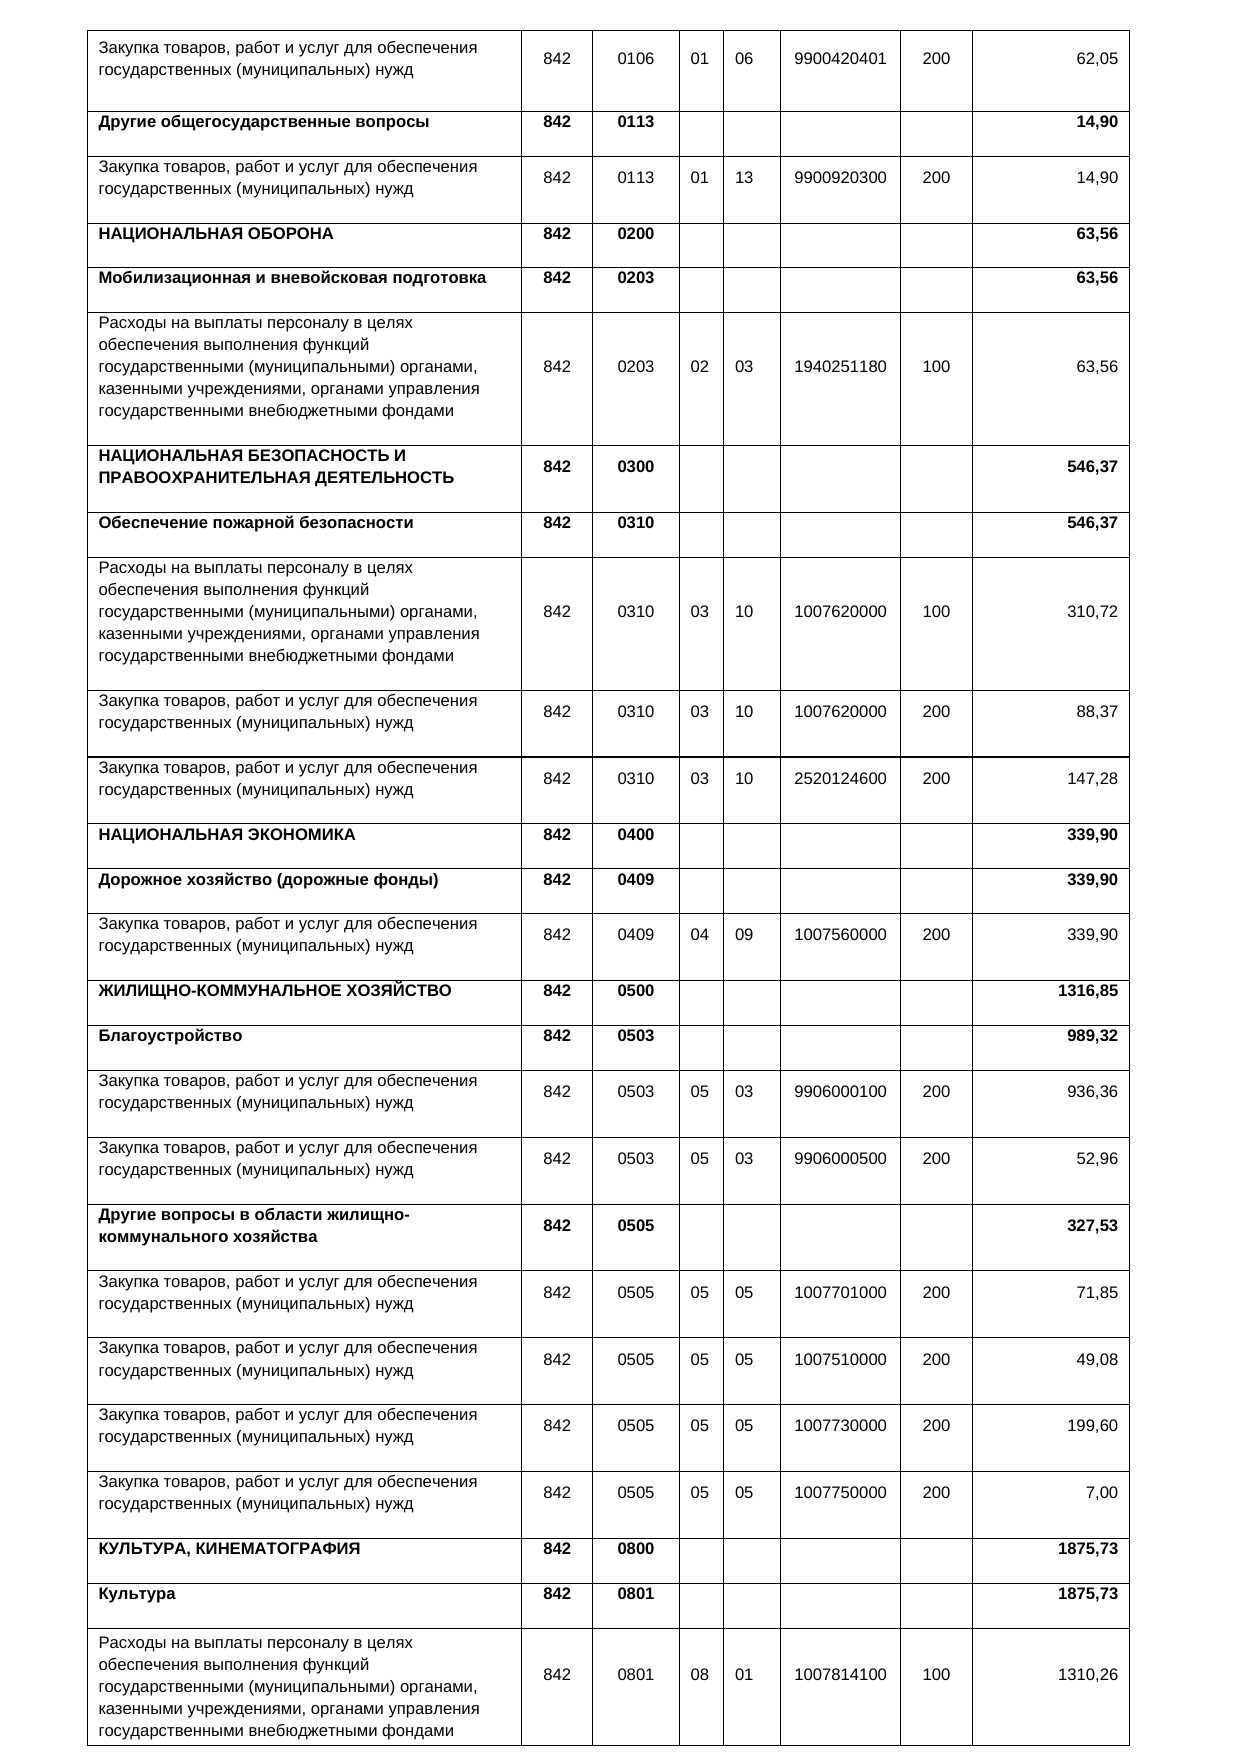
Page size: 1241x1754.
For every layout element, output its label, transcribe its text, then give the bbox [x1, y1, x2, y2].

table_cell [901, 513, 972, 557]
table_cell 842 [522, 1271, 592, 1337]
table_cell [724, 1026, 780, 1070]
table_cell Культура [88, 1584, 521, 1628]
table_cell 0409 [593, 914, 679, 980]
table_cell 63,56 [973, 224, 1129, 267]
table_cell Закупка товаров, работ и услуг для обеспечения государственных (муниципальных) нужд [88, 1271, 521, 1337]
table_cell 0200 [593, 224, 679, 267]
table_cell 14,90 [973, 112, 1129, 156]
table_cell [680, 1205, 723, 1270]
table_cell 842 [522, 1584, 592, 1628]
table_cell [680, 1026, 723, 1070]
table_cell 147,28 [973, 758, 1129, 823]
table_cell [680, 981, 723, 1025]
table_cell 0113 [593, 112, 679, 156]
table_cell Закупка товаров, работ и услуг для обеспечения государственных (муниципальных) нужд [88, 914, 521, 980]
table_cell 200 [901, 1271, 972, 1337]
table_cell [901, 824, 972, 868]
table_cell 03 [724, 313, 780, 445]
table_cell [901, 1026, 972, 1070]
table_cell 0503 [593, 1026, 679, 1070]
table_cell [901, 112, 972, 156]
table_cell [680, 869, 723, 913]
table_cell 842 [522, 914, 592, 980]
table_cell [781, 513, 900, 557]
table_cell 1007620000 [781, 558, 900, 689]
table_cell 10 [724, 691, 780, 756]
table_cell 05 [680, 1405, 723, 1471]
table_cell 05 [680, 1271, 723, 1337]
table_cell Закупка товаров, работ и услуг для обеспечения государственных (муниципальных) нужд [88, 758, 521, 823]
table_cell [901, 224, 972, 267]
table_cell Закупка товаров, работ и услуг для обеспечения государственных (муниципальных) нужд [88, 157, 521, 222]
table_cell [781, 1026, 900, 1070]
table_cell 200 [901, 1405, 972, 1471]
table_cell [724, 869, 780, 913]
table_cell 10 [724, 558, 780, 689]
table_cell 9906000500 [781, 1138, 900, 1203]
table_cell 1007750000 [781, 1472, 900, 1538]
table_cell 01 [680, 31, 723, 111]
table_cell [901, 1584, 972, 1628]
table_cell [781, 268, 900, 312]
table_cell 0409 [593, 869, 679, 913]
table_cell 842 [522, 1026, 592, 1070]
table_cell [724, 1205, 780, 1270]
table_cell 842 [522, 1472, 592, 1538]
table_cell 842 [522, 691, 592, 756]
table_cell 200 [901, 1071, 972, 1137]
table_cell 842 [522, 513, 592, 557]
table_cell [781, 1205, 900, 1270]
table_cell 200 [901, 157, 972, 222]
table_cell 9900420401 [781, 31, 900, 111]
table_cell 14,90 [973, 157, 1129, 222]
table_cell 842 [522, 268, 592, 312]
table_cell 200 [901, 1138, 972, 1203]
table_cell 03 [680, 691, 723, 756]
table_cell 05 [680, 1472, 723, 1538]
table_cell [680, 268, 723, 312]
table_cell [901, 1205, 972, 1270]
table_cell 0505 [593, 1338, 679, 1404]
table_cell [781, 981, 900, 1025]
table_cell [680, 1539, 723, 1583]
table_cell 7,00 [973, 1472, 1129, 1538]
table_cell 52,96 [973, 1138, 1129, 1203]
table_cell 09 [724, 914, 780, 980]
table_cell [724, 981, 780, 1025]
table_cell [680, 112, 723, 156]
table_cell 842 [522, 1138, 592, 1203]
table_cell [901, 869, 972, 913]
table_cell 05 [724, 1405, 780, 1471]
table_cell 0203 [593, 268, 679, 312]
table_cell Закупка товаров, работ и услуг для обеспечения государственных (муниципальных) нужд [88, 1338, 521, 1404]
table_cell 0503 [593, 1071, 679, 1137]
table_cell [680, 1584, 723, 1628]
table_cell 842 [522, 224, 592, 267]
table_cell 0503 [593, 1138, 679, 1203]
table_cell 100 [901, 558, 972, 689]
table_cell [724, 268, 780, 312]
table_cell 1007510000 [781, 1338, 900, 1404]
table_cell 1940251180 [781, 313, 900, 445]
table_cell 1007814100 [781, 1629, 900, 1745]
table_cell Закупка товаров, работ и услуг для обеспечения государственных (муниципальных) нужд [88, 1405, 521, 1471]
table_cell 100 [901, 313, 972, 445]
table_cell 63,56 [973, 268, 1129, 312]
table_cell [901, 1539, 972, 1583]
table_cell 546,37 [973, 446, 1129, 512]
table_cell 1875,73 [973, 1539, 1129, 1583]
table_cell 842 [522, 1071, 592, 1137]
table_cell 05 [680, 1138, 723, 1203]
table_cell 0801 [593, 1584, 679, 1628]
table_cell [781, 824, 900, 868]
table_cell КУЛЬТУРА, КИНЕМАТОГРАФИЯ [88, 1539, 521, 1583]
table_cell 05 [680, 1338, 723, 1404]
table_cell 02 [680, 313, 723, 445]
table_cell 842 [522, 446, 592, 512]
table_cell [680, 224, 723, 267]
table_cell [88, 1472, 521, 1538]
table_cell 05 [724, 1271, 780, 1337]
table_cell Мобилизационная и вневойсковая подготовка [88, 268, 521, 312]
table_cell 9900920300 [781, 157, 900, 222]
table_cell Закупка товаров, работ и услуг для обеспечения государственных (муниципальных) нужд [88, 1138, 521, 1203]
table_cell НАЦИОНАЛЬНАЯ БЕЗОПАСНОСТЬ И ПРАВООХРАНИТЕЛЬНАЯ ДЕЯТЕЛЬНОСТЬ [88, 446, 521, 512]
table_cell 1316,85 [973, 981, 1129, 1025]
table_cell 842 [522, 824, 592, 868]
table_cell 10 [724, 758, 780, 823]
table_cell 0500 [593, 981, 679, 1025]
table_cell [781, 1539, 900, 1583]
table_cell 310,72 [973, 558, 1129, 689]
table_cell Закупка товаров, работ и услуг для обеспечения государственных (муниципальных) нужд [88, 1071, 521, 1137]
table_cell 199,60 [973, 1405, 1129, 1471]
table_cell 03 [680, 558, 723, 689]
table_cell 49,08 [973, 1338, 1129, 1404]
table_cell 0310 [593, 758, 679, 823]
table_cell [724, 112, 780, 156]
table_cell 0505 [593, 1472, 679, 1538]
table_cell 936,36 [973, 1071, 1129, 1137]
table_cell 0310 [593, 691, 679, 756]
table_cell 842 [522, 869, 592, 913]
table_cell 0310 [593, 558, 679, 689]
table_cell 842 [522, 1629, 592, 1745]
table_cell 200 [901, 1338, 972, 1404]
table_cell 0300 [593, 446, 679, 512]
table_cell 05 [724, 1338, 780, 1404]
table_cell 0505 [593, 1205, 679, 1270]
table_cell 842 [522, 1205, 592, 1270]
table_cell 842 [522, 758, 592, 823]
table_cell [724, 1539, 780, 1583]
table_cell 200 [901, 758, 972, 823]
table_cell 08 [680, 1629, 723, 1745]
table_cell 62,05 [973, 31, 1129, 111]
table_cell 03 [724, 1138, 780, 1203]
table_cell 842 [522, 31, 592, 111]
table_cell НАЦИОНАЛЬНАЯ ЭКОНОМИКА [88, 824, 521, 868]
table_cell 0800 [593, 1539, 679, 1583]
table_cell 05 [680, 1071, 723, 1137]
table_cell Закупка товаров, работ и услуг для обеспечения государственных (муниципальных) нужд [88, 31, 521, 111]
table_cell 9906000100 [781, 1071, 900, 1137]
table_cell 327,53 [973, 1205, 1129, 1270]
table_cell 1007730000 [781, 1405, 900, 1471]
table_cell 100 [901, 1629, 972, 1745]
table_cell 0106 [593, 31, 679, 111]
table_cell 842 [522, 981, 592, 1025]
table_cell 71,85 [973, 1271, 1129, 1337]
table_cell Закупка товаров, работ и услуг для обеспечения государственных (муниципальных) нужд [88, 691, 521, 756]
table_cell [781, 224, 900, 267]
table_cell [901, 981, 972, 1025]
table_cell Другие вопросы в области жилищно-коммунального хозяйства [88, 1205, 521, 1270]
table_cell [781, 112, 900, 156]
table_cell Дорожное хозяйство (дорожные фонды) [88, 869, 521, 913]
table_cell 339,90 [973, 914, 1129, 980]
table_cell 1007701000 [781, 1271, 900, 1337]
table_cell [724, 513, 780, 557]
table_cell Обеспечение пожарной безопасности [88, 513, 521, 557]
table_cell 0310 [593, 513, 679, 557]
table_cell 339,90 [973, 869, 1129, 913]
table_cell 989,32 [973, 1026, 1129, 1070]
table_cell 1875,73 [973, 1584, 1129, 1628]
table_cell [781, 446, 900, 512]
table_cell 1007620000 [781, 691, 900, 756]
table_cell 842 [522, 558, 592, 689]
table_cell [724, 224, 780, 267]
table_cell 01 [724, 1629, 780, 1745]
table_cell 546,37 [973, 513, 1129, 557]
table_cell 339,90 [973, 824, 1129, 868]
table_cell Другие общегосударственные вопросы [88, 112, 521, 156]
table_cell [781, 1584, 900, 1628]
table_cell [901, 446, 972, 512]
table_cell 03 [680, 758, 723, 823]
table_cell [724, 446, 780, 512]
table_cell [680, 446, 723, 512]
table_cell 03 [724, 1071, 780, 1137]
table_cell 0203 [593, 313, 679, 445]
table_cell 842 [522, 1338, 592, 1404]
table_cell 13 [724, 157, 780, 222]
table_cell 200 [901, 914, 972, 980]
table_cell 200 [901, 31, 972, 111]
table_cell [724, 824, 780, 868]
table_cell 1310,26 [973, 1629, 1129, 1745]
table_cell [901, 268, 972, 312]
table_cell 1007560000 [781, 914, 900, 980]
table_cell Благоустройство [88, 1026, 521, 1070]
table_cell 0505 [593, 1405, 679, 1471]
table_cell 842 [522, 1405, 592, 1471]
table_cell 05 [724, 1472, 780, 1538]
table_cell [781, 869, 900, 913]
table_cell 2520124600 [781, 758, 900, 823]
table_cell НАЦИОНАЛЬНАЯ ОБОРОНА [88, 224, 521, 267]
table_cell 63,56 [973, 313, 1129, 445]
table_cell 01 [680, 157, 723, 222]
table_cell 200 [901, 1472, 972, 1538]
table_cell 04 [680, 914, 723, 980]
table_cell 0400 [593, 824, 679, 868]
table_cell 842 [522, 157, 592, 222]
table_cell 0801 [593, 1629, 679, 1745]
table_cell [724, 1584, 780, 1628]
table_cell 06 [724, 31, 780, 111]
table_cell 0113 [593, 157, 679, 222]
table_cell 200 [901, 691, 972, 756]
table_cell [680, 824, 723, 868]
table_cell 842 [522, 1539, 592, 1583]
table_cell 842 [522, 313, 592, 445]
table_cell 88,37 [973, 691, 1129, 756]
table_cell 0505 [593, 1271, 679, 1337]
table_cell [680, 513, 723, 557]
table_cell 842 [522, 112, 592, 156]
table_cell ЖИЛИЩНО-КОММУНАЛЬНОЕ ХОЗЯЙСТВО [88, 981, 521, 1025]
